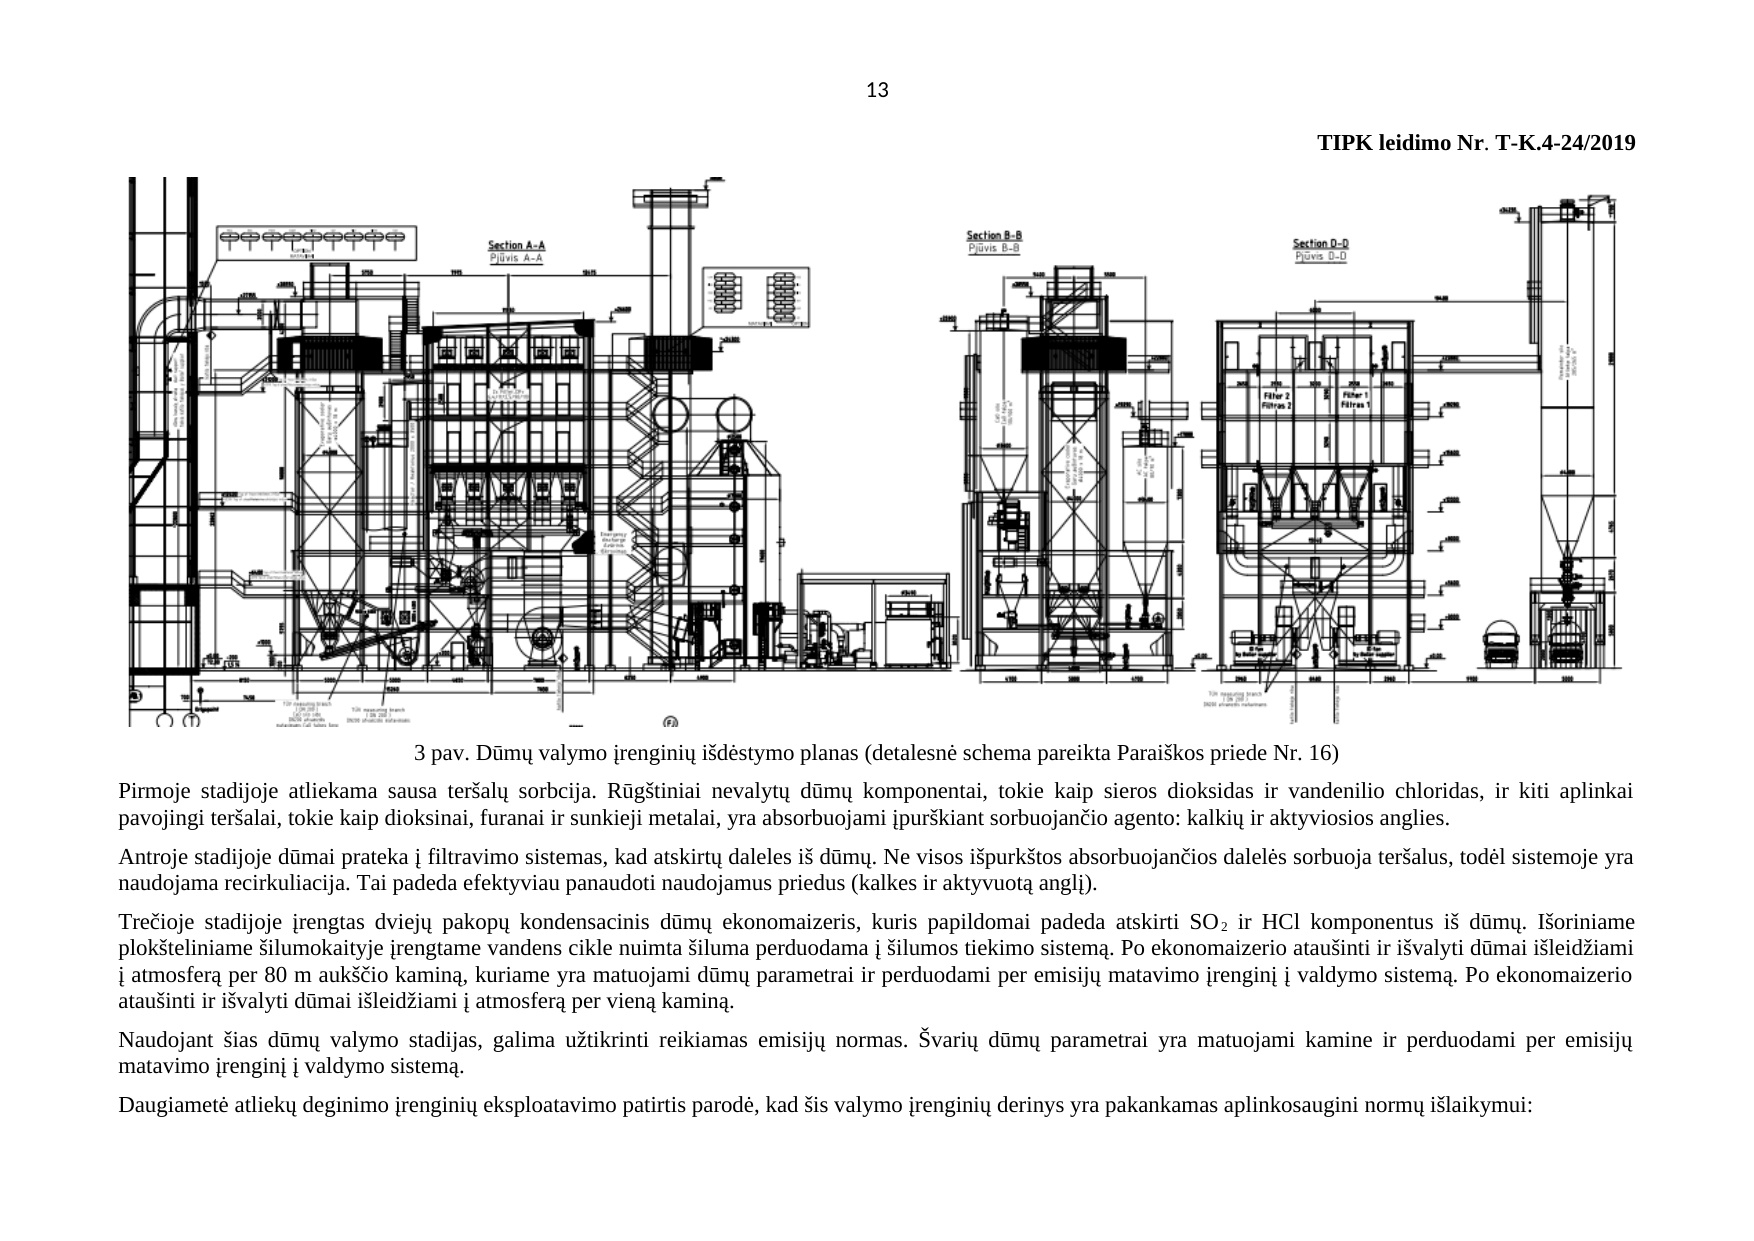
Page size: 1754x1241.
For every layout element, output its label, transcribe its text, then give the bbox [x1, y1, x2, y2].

text Daugiametė atliekų deginimo įrenginių eksploatavimo patirtis parodė, kad šis valymo įrenginių derinys yra pakankamas aplinkosaugini normų išlaikymui: [118, 1091, 1636, 1117]
text Antroje stadijoje dūmai prateka į filtravimo sistemas, kad atskirtų daleles iš dūmų. Ne visos išpurkštos absorbuojančios dalelės sorbuoja teršalus, todėl sistemoje yra naudojama recirkuliacija. Tai padeda efektyviau panaudoti naudojamus priedus (kalkes ir aktyvuotą anglį). [118, 843, 1636, 896]
text Trečioje stadijoje įrengtas dviejų pakopų kondensacinis dūmų ekonomaizeris, kuris papildomai padeda atskirti SO2 ir HCl komponentus iš dūmų. Išoriniame plokšteliniame šilumokaityje įrengtame vandens cikle nuimta šiluma perduodama į šilumos tiekimo sistemą. Po ekonomaizerio ataušinti ir išvalyti dūmai išleidžiami į atmosferą per 80 m aukščio kaminą, kuriame yra matuojami dūmų parametrai ir perduodami per emisijų matavimo įrenginį į valdymo sistemą. Po ekonomaizerio ataušinti ir išvalyti dūmai išleidžiami į atmosferą per vieną kaminą. [118, 908, 1636, 1013]
text Pirmoje stadijoje atliekama sausa teršalų sorbcija. Rūgštiniai nevalytų dūmų komponentai, tokie kaip sieros dioksidas ir vandenilio chloridas, ir kiti aplinkai pavojingi teršalai, tokie kaip dioksinai, furanai ir sunkieji metalai, yra absorbuojami įpurškiant sorbuojančio agento: kalkių ir aktyviosios anglies. [118, 778, 1636, 830]
picture [118, 177, 1636, 727]
text Naudojant šias dūmų valymo stadijas, galima užtikrinti reikiamas emisijų normas. Švarių dūmų parametrai yra matuojami kamine ir perduodami per emisijų matavimo įrenginį į valdymo sistemą. [118, 1026, 1636, 1079]
text 3 pav. Dūmų valymo įrenginių išdėstymo planas (detalesnė schema pareikta Paraiškos priede Nr. 16) [118, 739, 1636, 765]
